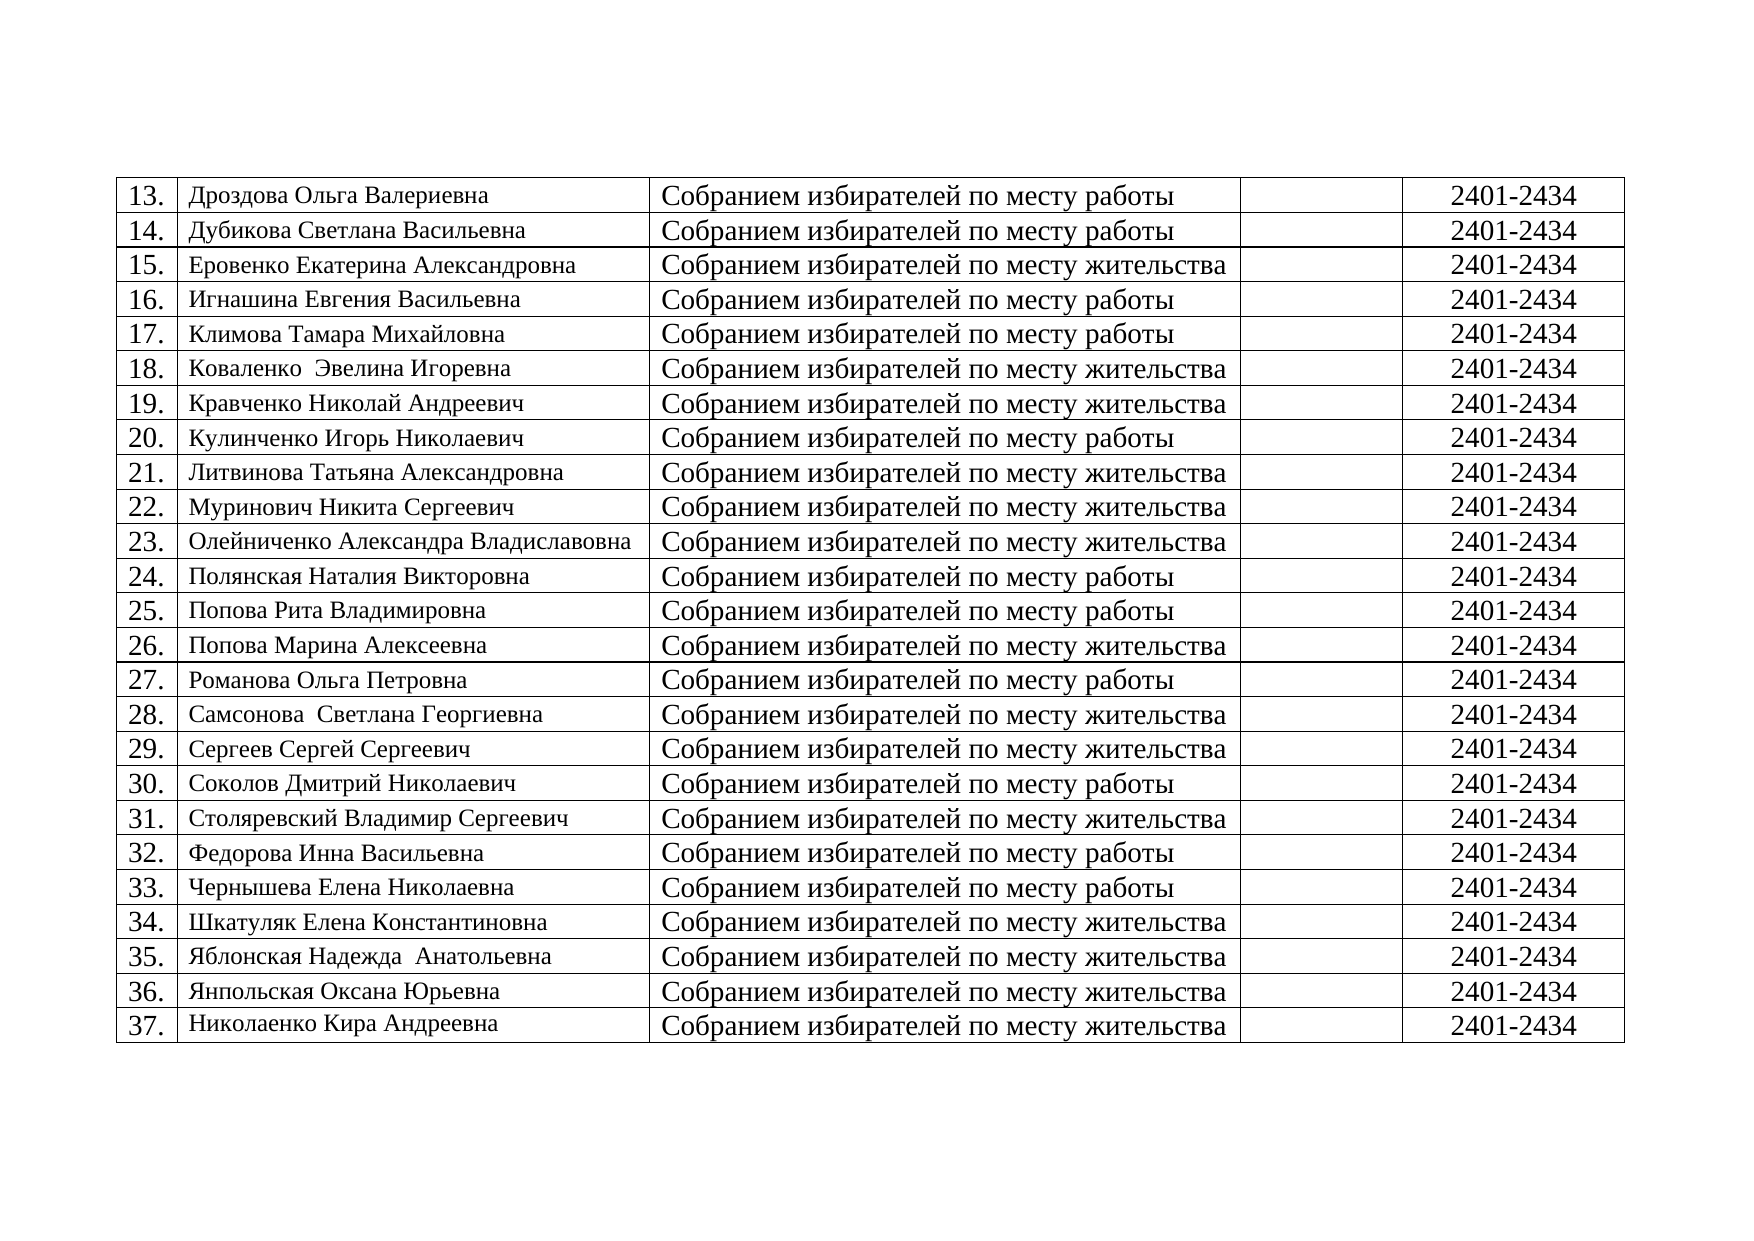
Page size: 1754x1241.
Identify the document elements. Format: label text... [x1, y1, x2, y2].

table_cell [1241, 905, 1402, 938]
table_cell 2401-2434 [1403, 939, 1624, 973]
table_cell Собранием избирателей по месту жительства [650, 524, 1240, 558]
table_cell Собранием избирателей по месту жительства [650, 732, 1240, 765]
table_cell Собранием избирателей по месту работы [650, 766, 1240, 800]
table_cell Еровенко Екатерина Александровна [178, 248, 649, 281]
table_cell [1241, 455, 1402, 488]
table_cell [1241, 870, 1402, 903]
table_cell 2401-2434 [1403, 697, 1624, 731]
table_cell Собранием избирателей по месту жительства [650, 386, 1240, 419]
table_cell [1241, 524, 1402, 558]
table_cell [117, 835, 177, 869]
table_cell Собранием избирателей по месту жительства [650, 455, 1240, 488]
table_cell [1241, 490, 1402, 523]
table_cell 2401-2434 [1403, 524, 1624, 558]
table_cell 2401-2434 [1403, 178, 1624, 212]
table_cell [1241, 386, 1402, 419]
table_cell Собранием избирателей по месту работы [650, 870, 1240, 903]
table_cell [1241, 282, 1402, 316]
table_cell 2401-2434 [1403, 905, 1624, 938]
table_cell Игнашина Евгения Васильевна [178, 282, 649, 316]
table_cell Кравченко Николай Андреевич [178, 386, 649, 419]
table_cell 2401-2434 [1403, 213, 1624, 246]
table_cell Собранием избирателей по месту жительства [650, 939, 1240, 973]
table_cell [1241, 317, 1402, 350]
table_cell Собранием избирателей по месту жительства [650, 974, 1240, 1007]
table_cell 2401-2434 [1403, 974, 1624, 1007]
table_cell Шкатуляк Елена Константиновна [178, 905, 649, 938]
table_cell [1241, 351, 1402, 385]
table_cell [1241, 939, 1402, 973]
table_cell Собранием избирателей по месту работы [650, 178, 1240, 212]
table_cell [1241, 974, 1402, 1007]
table_cell [117, 905, 177, 938]
table_cell 2401-2434 [1403, 766, 1624, 800]
table_cell Полянская Наталия Викторовна [178, 559, 649, 592]
table_cell Собранием избирателей по месту работы [650, 663, 1240, 696]
table_cell Собранием избирателей по месту жительства [650, 905, 1240, 938]
table_cell [117, 559, 177, 592]
table_cell [1241, 559, 1402, 592]
table_cell [117, 801, 177, 834]
table_cell Сергеев Сергей Сергеевич [178, 732, 649, 765]
table_cell 2401-2434 [1403, 455, 1624, 488]
table_cell 2401-2434 [1403, 593, 1624, 627]
table_cell [1241, 248, 1402, 281]
table_cell Собранием избирателей по месту жительства [650, 697, 1240, 731]
table_cell Собранием избирателей по месту работы [650, 593, 1240, 627]
table_cell 2401-2434 [1403, 282, 1624, 316]
table_cell Чернышева Елена Николаевна [178, 870, 649, 903]
table_cell [117, 1008, 177, 1042]
table_cell [1241, 766, 1402, 800]
table_cell Муринович Никита Сергеевич [178, 490, 649, 523]
table_cell Собранием избирателей по месту работы [650, 213, 1240, 246]
table_cell [117, 732, 177, 765]
table_cell 2401-2434 [1403, 490, 1624, 523]
table_cell Дроздова Ольга Валериевна [178, 178, 649, 212]
table_cell [117, 697, 177, 731]
table_cell [1241, 732, 1402, 765]
table_cell Янпольская Оксана Юрьевна [178, 974, 649, 1007]
table_cell Собранием избирателей по месту работы [650, 282, 1240, 316]
table_cell [1241, 213, 1402, 246]
table_cell 2401-2434 [1403, 351, 1624, 385]
table_cell 2401-2434 [1403, 386, 1624, 419]
table_cell [117, 178, 177, 212]
table_cell Олейниченко Александра Владиславовна [178, 524, 649, 558]
table_cell [1241, 420, 1402, 454]
table_cell Федорова Инна Васильевна [178, 835, 649, 869]
table_cell [117, 248, 177, 281]
table_cell [117, 766, 177, 800]
table_cell 2401-2434 [1403, 248, 1624, 281]
table_cell Собранием избирателей по месту жительства [650, 801, 1240, 834]
table_cell [117, 593, 177, 627]
table_cell [1241, 801, 1402, 834]
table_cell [650, 248, 1240, 281]
table_cell 2401-2434 [1403, 870, 1624, 903]
table_cell Собранием избирателей по месту работы [650, 559, 1240, 592]
table_cell [117, 213, 177, 246]
table_cell Литвинова Татьяна Александровна [178, 455, 649, 488]
table_cell 2401-2434 [1403, 1008, 1624, 1042]
table_cell Собранием избирателей по месту работы [650, 317, 1240, 350]
table_cell [117, 455, 177, 488]
table_cell [117, 317, 177, 350]
table_cell Собранием избирателей по месту работы [650, 420, 1240, 454]
table_cell Собранием избирателей по месту жительства [650, 490, 1240, 523]
table_cell [117, 628, 177, 661]
table_cell [1241, 593, 1402, 627]
table_cell [117, 490, 177, 523]
table_cell [117, 870, 177, 903]
table_cell [1241, 178, 1402, 212]
table_cell Попова Рита Владимировна [178, 593, 649, 627]
table_cell Яблонская Надежда Анатольевна [178, 939, 649, 973]
table_cell 2401-2434 [1403, 628, 1624, 661]
table_cell [117, 386, 177, 419]
table_cell [1241, 1008, 1402, 1042]
table_cell [117, 420, 177, 454]
table_cell Дубикова Светлана Васильевна [178, 213, 649, 246]
table_cell 2401-2434 [1403, 317, 1624, 350]
table_cell [117, 974, 177, 1007]
table_cell [117, 351, 177, 385]
table_cell 2401-2434 [1403, 420, 1624, 454]
table_cell [1241, 663, 1402, 696]
table_cell [117, 524, 177, 558]
table_cell [117, 663, 177, 696]
table_cell 2401-2434 [1403, 835, 1624, 869]
table_cell Самсонова Светлана Георгиевна [178, 697, 649, 731]
table_cell Климова Тамара Михайловна [178, 317, 649, 350]
table_cell Соколов Дмитрий Николаевич [178, 766, 649, 800]
table_cell Собранием избирателей по месту жительства [650, 628, 1240, 661]
table_cell Кулинченко Игорь Николаевич [178, 420, 649, 454]
table_cell Собранием избирателей по месту работы [650, 835, 1240, 869]
table_cell [117, 282, 177, 316]
table_cell Романова Ольга Петровна [178, 663, 649, 696]
table_cell Николаенко Кира Андреевна [178, 1008, 649, 1042]
table_cell Собранием избирателей по месту жительства [650, 351, 1240, 385]
table_cell [1241, 835, 1402, 869]
table_cell 2401-2434 [1403, 663, 1624, 696]
table_cell 2401-2434 [1403, 801, 1624, 834]
table_cell [1241, 628, 1402, 661]
table_cell Попова Марина Алексеевна [178, 628, 649, 661]
table_cell [117, 939, 177, 973]
table_cell 2401-2434 [1403, 559, 1624, 592]
table_cell Коваленко Эвелина Игоревна [178, 351, 649, 385]
table_cell 2401-2434 [1403, 732, 1624, 765]
table_cell Собранием избирателей по месту жительства [650, 1008, 1240, 1042]
table_cell [1241, 697, 1402, 731]
table_cell Столяревский Владимир Сергеевич [178, 801, 649, 834]
